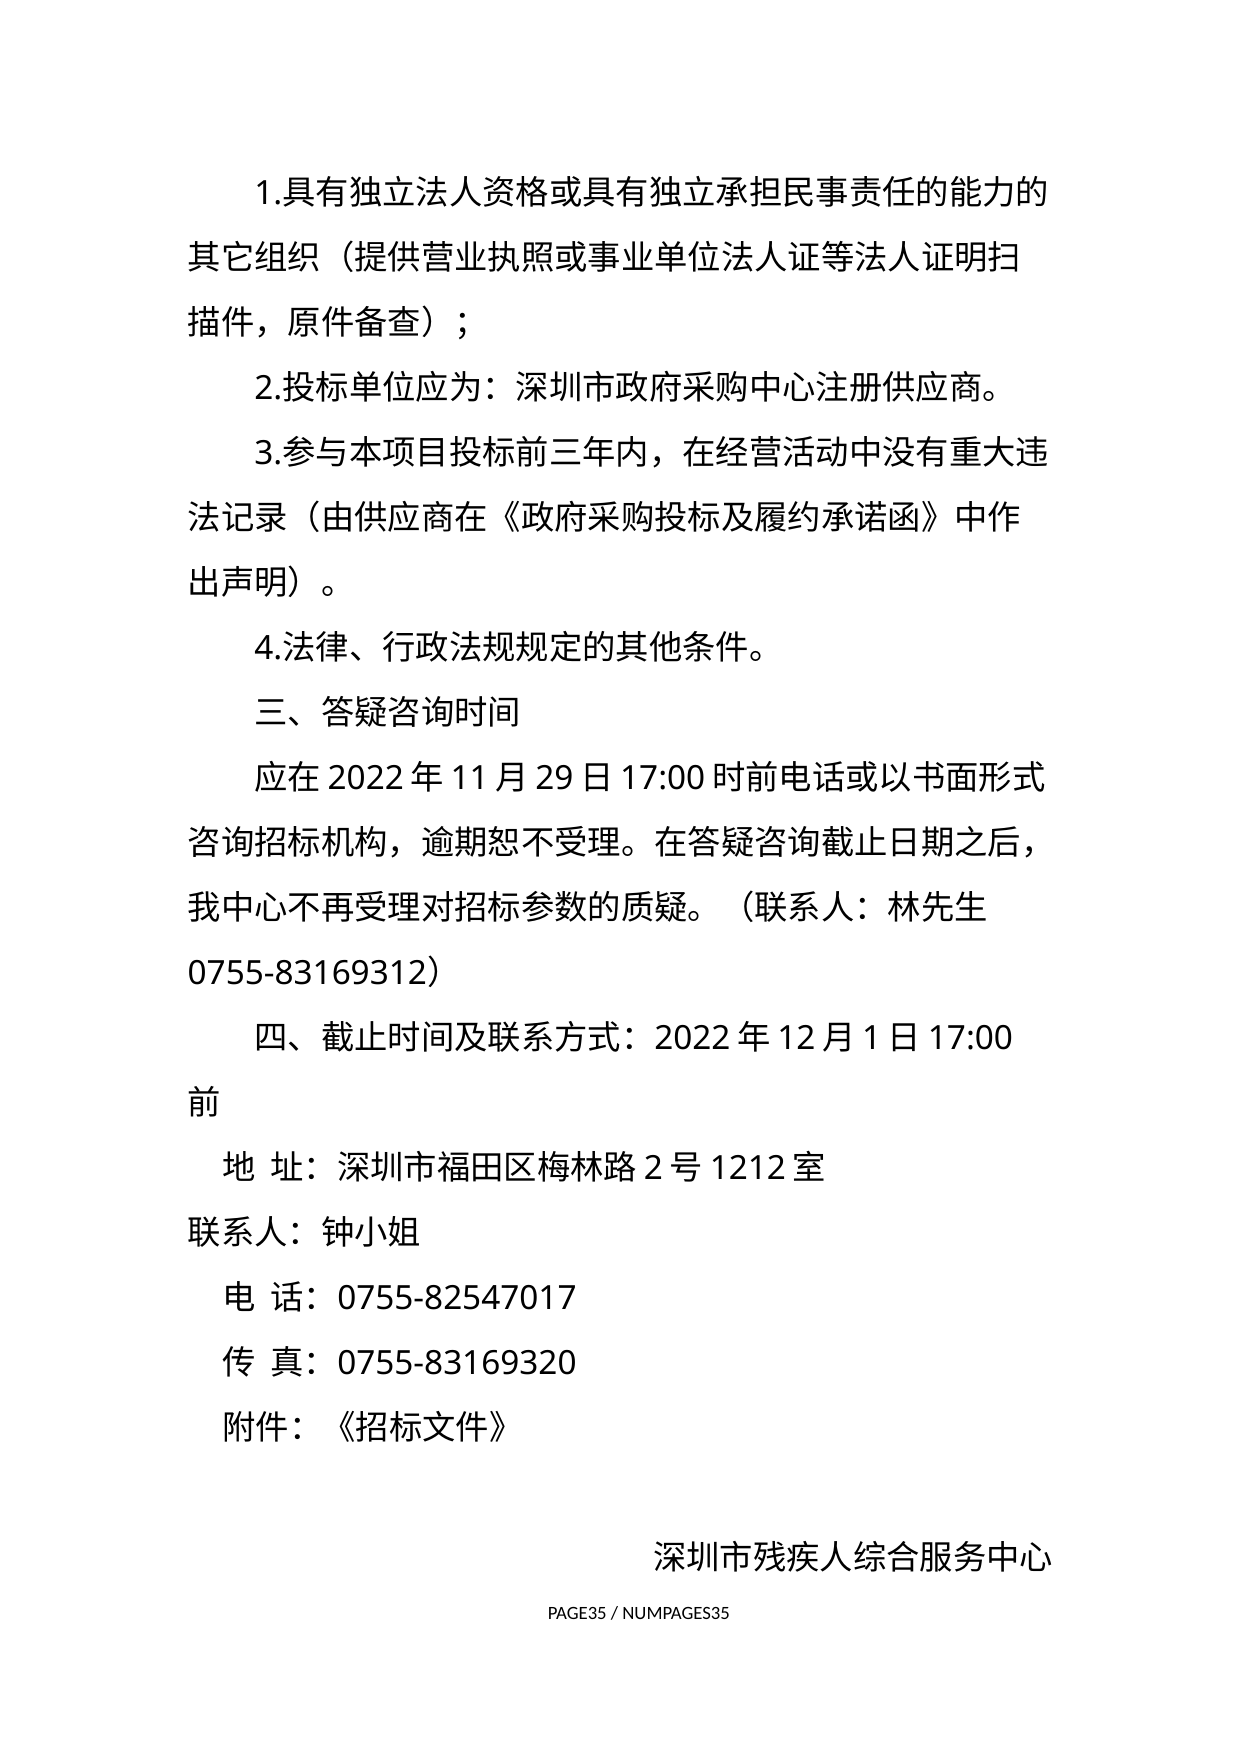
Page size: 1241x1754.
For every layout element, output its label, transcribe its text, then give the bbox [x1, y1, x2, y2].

text 1.具有独立法人资格或具有独立承担民事责任的能力的其它组织（提供营业执照或事业单位法人证等法人证明扫描件，原件备查）； [187, 157, 1053, 352]
text 四、截止时间及联系方式：2022年12月1日17:00前 地 址：深圳市福田区梅林路2号1212室 联系人：钟小姐 电 话：0755-82547017 传 真：0755-83169320 附件：《招标文件》 [187, 1002, 1053, 1457]
text 4.法律、行政法规规定的其他条件。 [187, 612, 1053, 677]
text 三、答疑咨询时间 [187, 677, 1053, 742]
text 深圳市残疾人综合服务中心 [333, 1522, 1053, 1587]
text 3.参与本项目投标前三年内，在经营活动中没有重大违法记录（由供应商在《政府采购投标及履约承诺函》中作出声明）。 [187, 417, 1053, 612]
text 2.投标单位应为：深圳市政府采购中心注册供应商。 [187, 352, 1053, 417]
text 应在2022年11月29日17:00时前电话或以书面形式咨询招标机构，逾期恕不受理。在答疑咨询截止日期之后，我中心不再受理对招标参数的质疑。（联系人：林先生0755-83169312） [187, 742, 1053, 1002]
